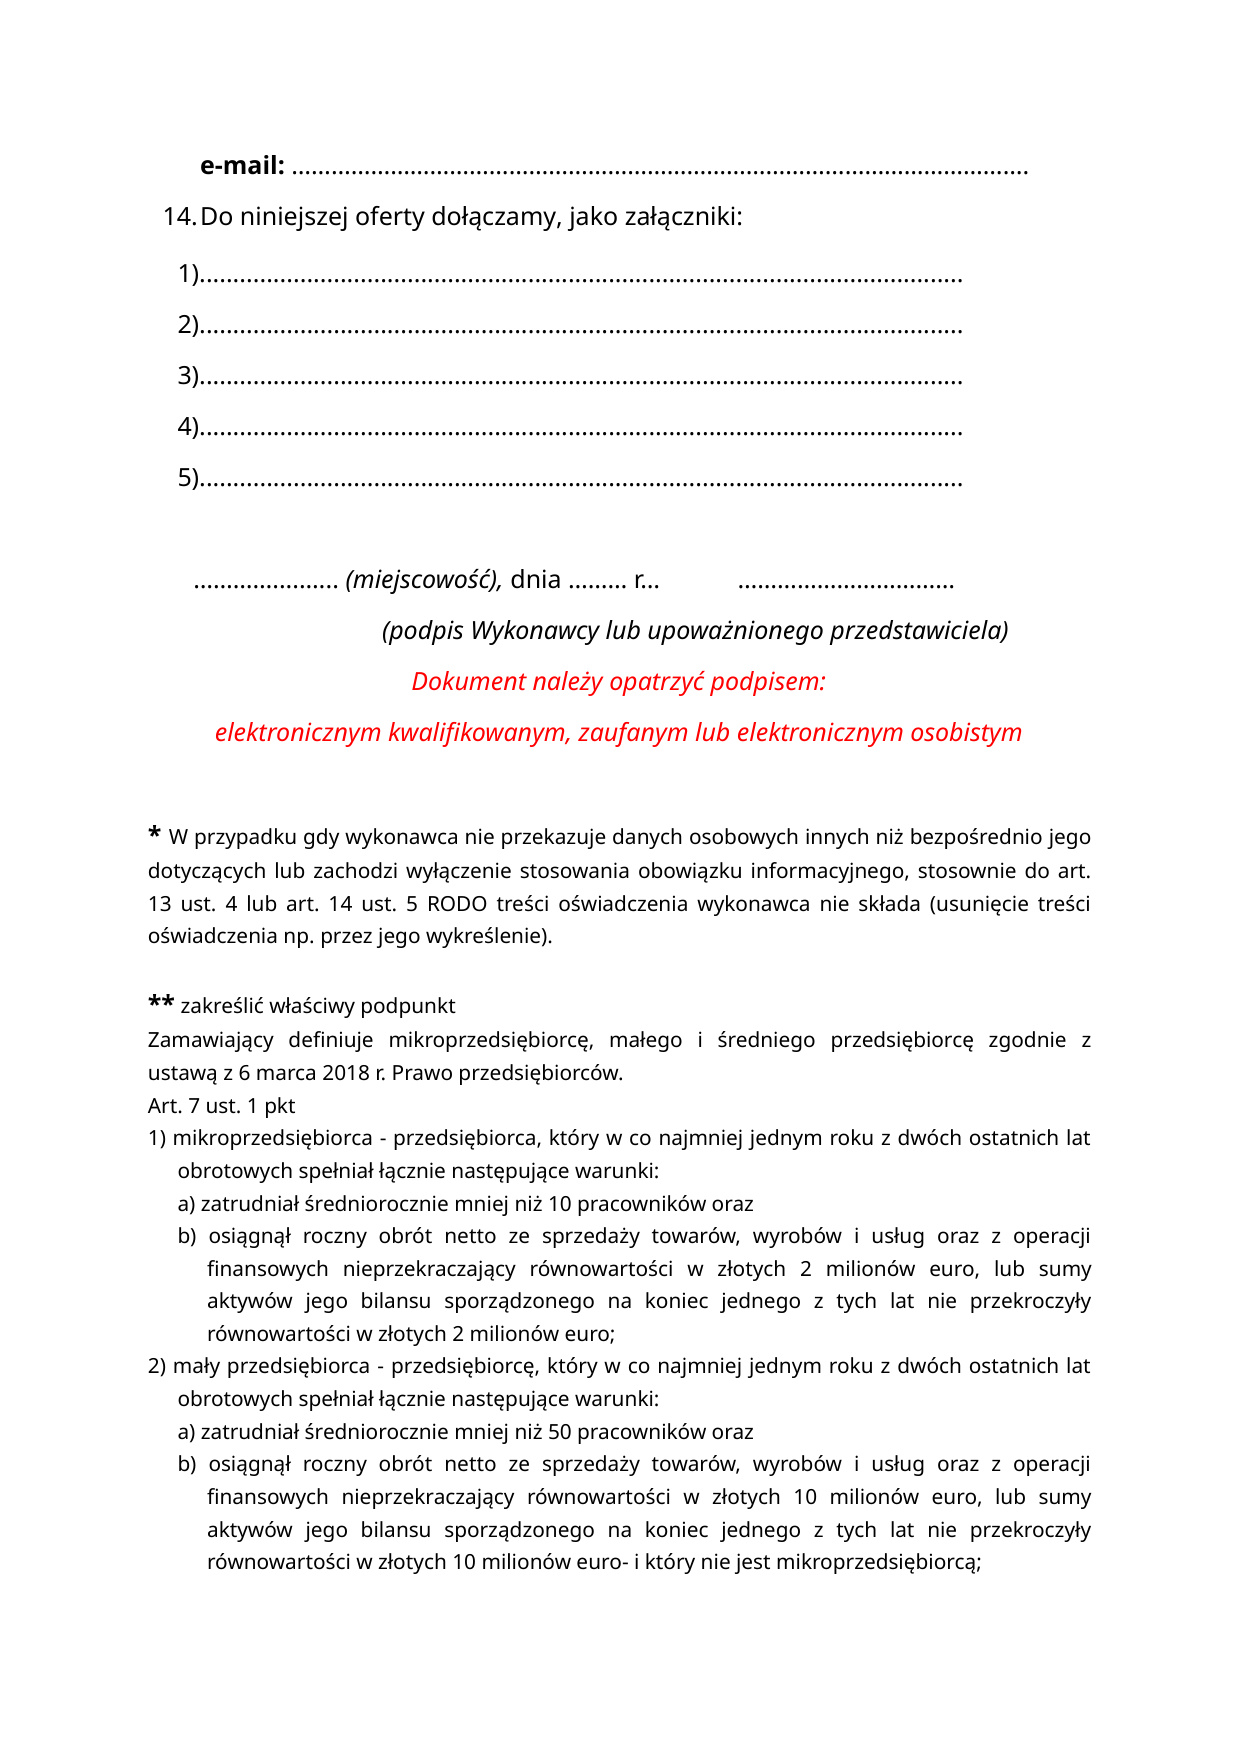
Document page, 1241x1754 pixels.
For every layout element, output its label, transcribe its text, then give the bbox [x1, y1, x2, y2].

list Do niniejszej oferty dołączamy, jako załączniki: [162, 199, 1092, 233]
text 1) mikroprzedsiębiorca - przedsiębiorca, który w co najmniej jednym roku z dwóch ostatnich lat obrotowych spełniał łącznie następujące warunki: [148, 1123, 1092, 1184]
text 2) mały przedsiębiorca - przedsiębiorcę, który w co najmniej jednym roku z dwóch ostatnich lat obrotowych spełniał łącznie następujące warunki: [148, 1352, 1092, 1413]
text Art. 7 ust. 1 pkt [148, 1091, 1092, 1119]
text 4).................................................................................................................. [177, 409, 1092, 443]
text 2).................................................................................................................. [177, 307, 1092, 341]
text ** zakreślić właściwy podpunkt [175, 986, 1092, 1021]
text * W przypadku gdy wykonawca nie przekazuje danych osobowych innych niż bezpośrednio jego dotyczących lub zachodzi wyłączenie stosowania obowiązku informacyjnego, stosownie do art. 13 ust. 4 lub art. 14 ust. 5 RODO treści oświadczenia wykonawca nie składa (usunięcie treści oświadczenia np. przez jego wykreślenie). [148, 818, 1092, 950]
text 5).................................................................................................................. [177, 460, 1092, 494]
text (podpis Wykonawcy lub upoważnionego przedstawiciela) [148, 613, 1092, 647]
text Zamawiający definiuje mikroprzedsiębiorcę, małego i średniego przedsiębiorcę zgodnie z ustawą z 6 marca 2018 r. Prawo przedsiębiorców. [148, 1026, 1092, 1087]
text Dokument należy opatrzyć podpisem: [148, 664, 1092, 698]
text a) zatrudniał średniorocznie mniej niż 10 pracowników oraz [177, 1189, 1092, 1217]
text b) osiągnął roczny obrót netto ze sprzedaży towarów, wyrobów i usług oraz z operacji finansowych nieprzekraczający równowartości w złotych 10 milionów euro, lub sumy aktywów jego bilansu sporządzonego na koniec jednego z tych lat nie przekroczyły równowartości w złotych 10 milionów euro- i który nie jest mikroprzedsiębiorcą; [177, 1449, 1092, 1576]
text b) osiągnął roczny obrót netto ze sprzedaży towarów, wyrobów i usług oraz z operacji finansowych nieprzekraczający równowartości w złotych 2 milionów euro, lub sumy aktywów jego bilansu sporządzonego na koniec jednego z tych lat nie przekroczyły równowartości w złotych 2 milionów euro; [177, 1221, 1092, 1347]
text elektronicznym kwalifikowanym, zaufanym lub elektronicznym osobistym [148, 715, 1092, 749]
text ………….....….. (miejscowość), dnia ……… r… …………………………… [148, 562, 1092, 596]
text a) zatrudniał średniorocznie mniej niż 50 pracowników oraz [177, 1417, 1092, 1445]
text 3).................................................................................................................. [177, 358, 1092, 392]
text 1).................................................................................................................. [177, 256, 1092, 290]
list e-mail: …………………………………………………………………………………………………. [200, 148, 1092, 182]
